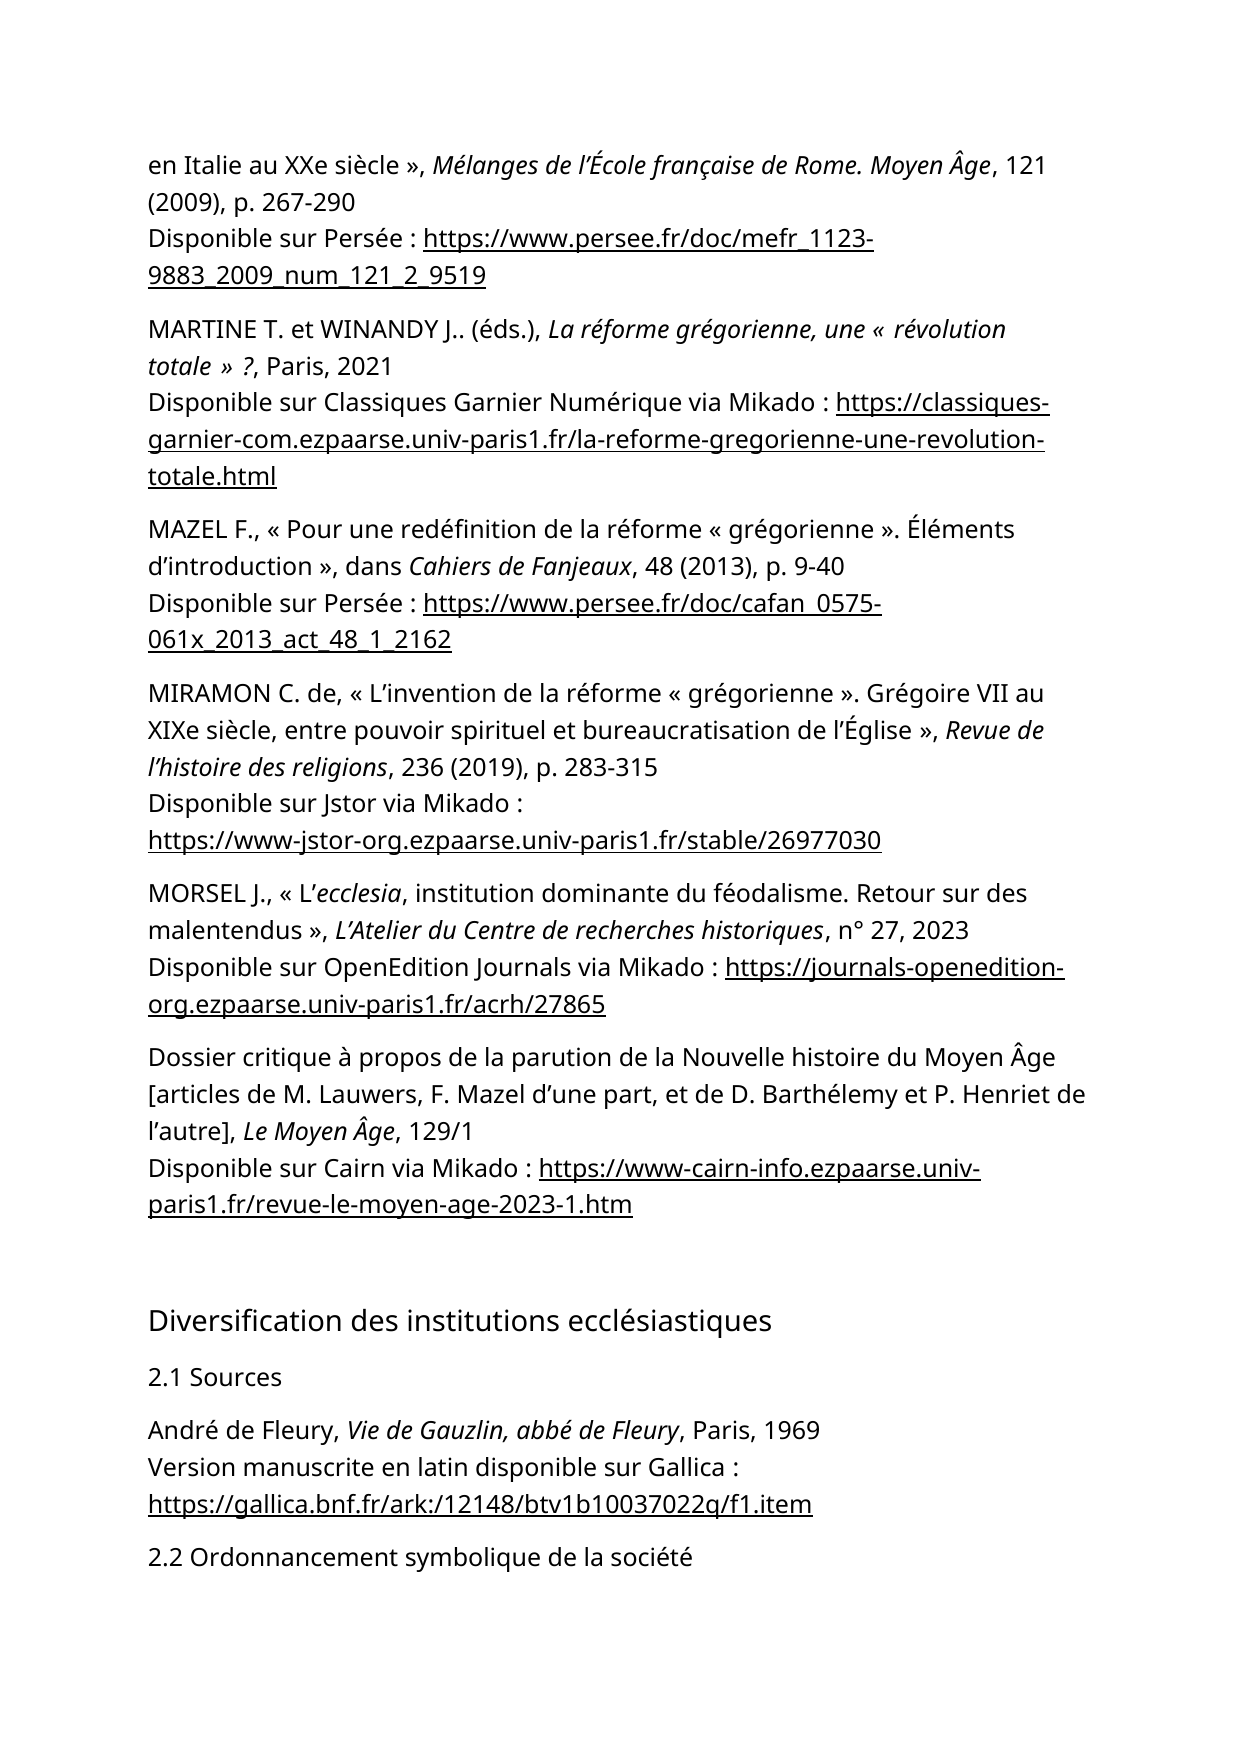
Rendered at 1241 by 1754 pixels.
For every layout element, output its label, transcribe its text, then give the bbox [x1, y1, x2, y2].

text Dossier critique à propos de la parution de la Nouvelle histoire du Moyen Âge [articles de M. Lauwers, F. Mazel d’une part, et de D. Barthélemy et P. Henriet de l’autre], Le Moyen Âge, 129/1 Disponible sur Cairn via Mikado : https://www-cairn-info.ezpaarse.univ-paris1.fr/revue-le-moyen-age-2023-1.htm [148, 1040, 1093, 1221]
text André de Fleury, Vie de Gauzlin, abbé de Fleury, Paris, 1969 Version manuscrite en latin disponible sur Gallica : https://gallica.bnf.fr/ark:/12148/btv1b10037022q/f1.item [148, 1413, 1093, 1520]
text MARTINE T. et WINANDY J.. (éds.), La réforme grégorienne, une « révolution totale » ?, Paris, 2021 Disponible sur Classiques Garnier Numérique via Mikado : https://classiques-garnier-com.ezpaarse.univ-paris1.fr/la-reforme-gregorienne-une-revolution-totale.html [148, 311, 1093, 492]
text MORSEL J., « L’ecclesia, institution dominante du féodalisme. Retour sur des malentendus », L’Atelier du Centre de recherches historiques, n° 27, 2023 Disponible sur OpenEdition Journals via Mikado : https://journals-openedition-org.ezpaarse.univ-paris1.fr/acrh/27865 [148, 876, 1093, 1021]
text Diversification des institutions ecclésiastiques [148, 1300, 1093, 1339]
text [148, 148, 1093, 292]
text 2.1 Sources [148, 1359, 1093, 1393]
text 2.2 Ordonnancement symbolique de la société [148, 1540, 1093, 1574]
text MIRAMON C. de, « L’invention de la réforme « grégorienne ». Grégoire VII au XIXe siècle, entre pouvoir spirituel et bureaucratisation de l’Église », Revue de l’histoire des religions, 236 (2019), p. 283-315 Disponible sur Jstor via Mikado : https://www-jstor-org.ezpaarse.univ-paris1.fr/stable/26977030 [148, 676, 1093, 857]
text MAZEL F., « Pour une redéfinition de la réforme « grégorienne ». Éléments d’introduction », dans Cahiers de Fanjeaux, 48 (2013), p. 9-40 Disponible sur Persée : https://www.persee.fr/doc/cafan_0575-061x_2013_act_48_1_2162 [148, 512, 1093, 656]
